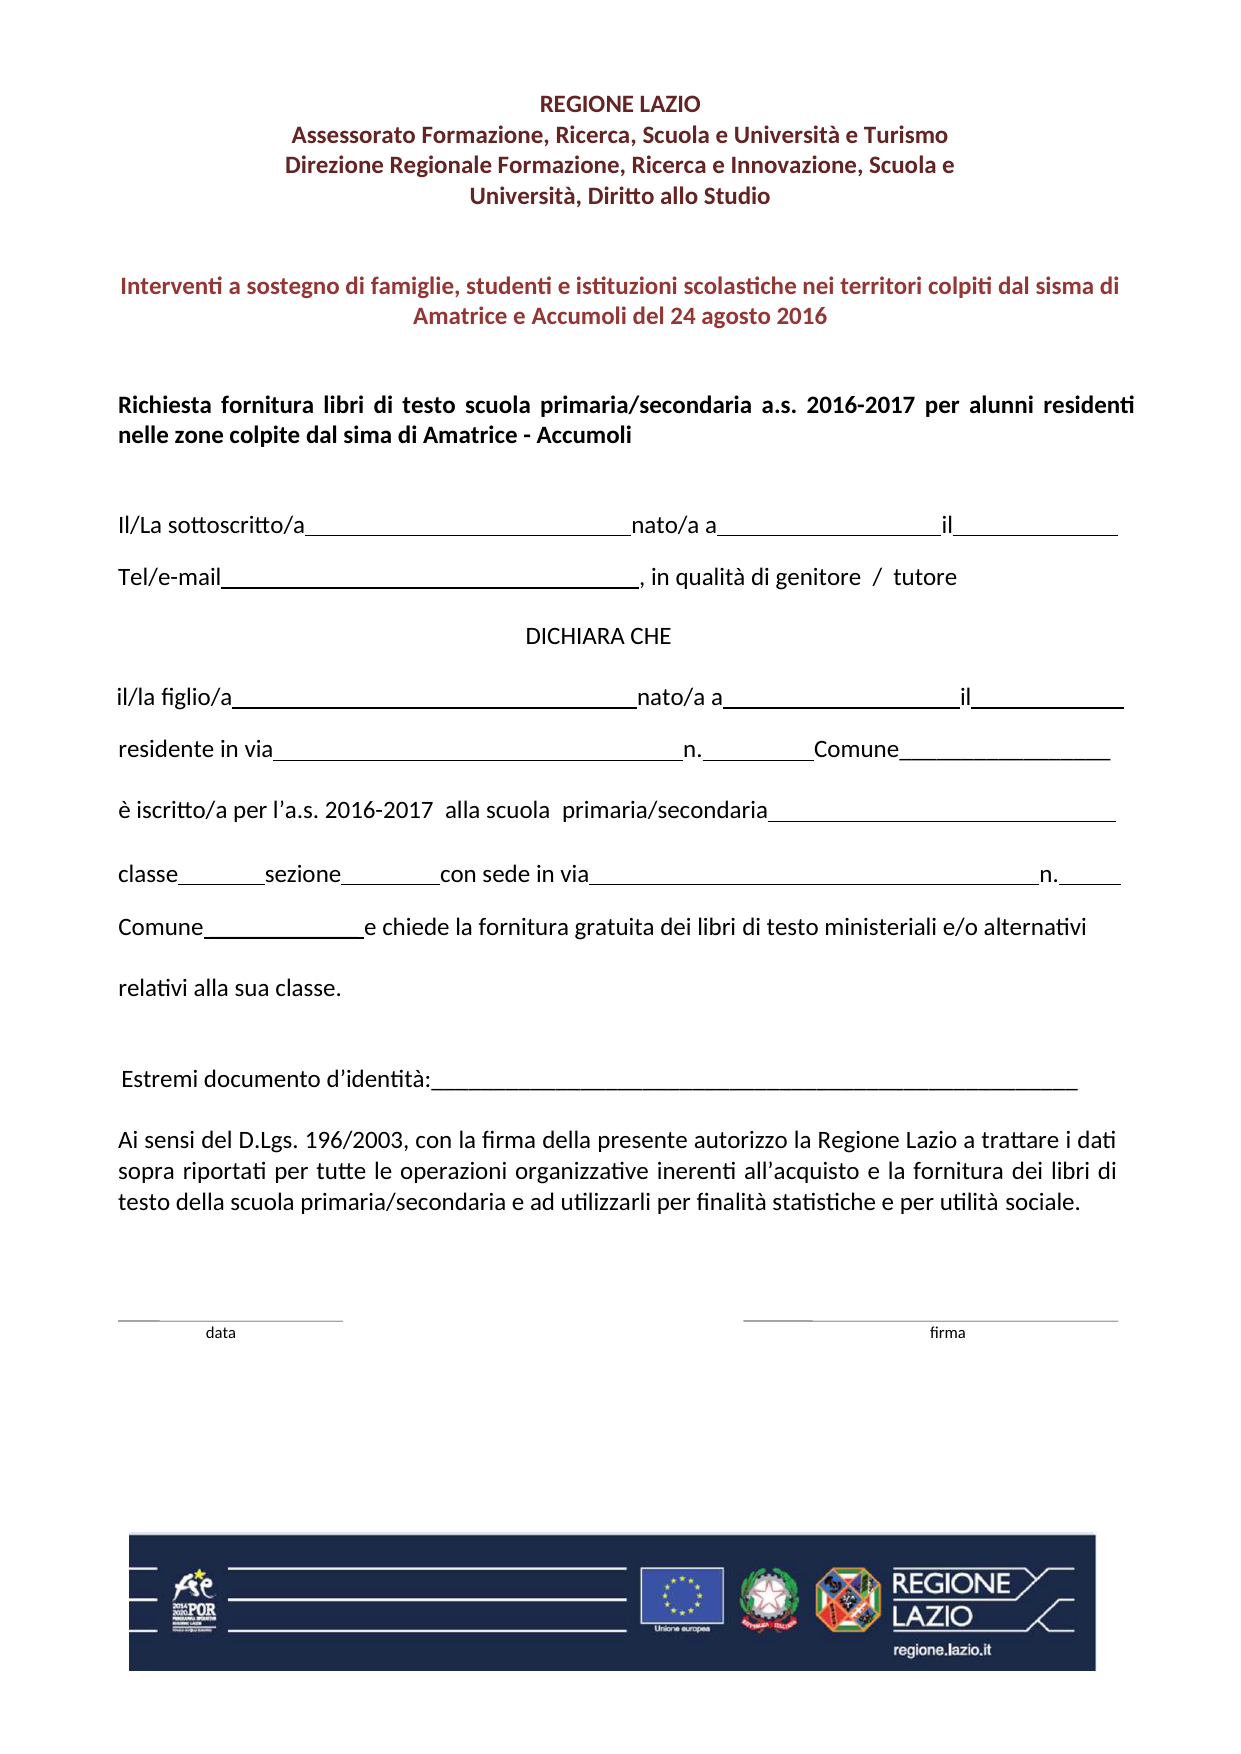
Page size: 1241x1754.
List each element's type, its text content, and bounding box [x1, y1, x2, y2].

text il/la figlio/a nato/a a il [106, 681, 1134, 712]
text Assessorato Formazione, Ricerca, Scuola e Università e Turismo [106, 119, 1134, 150]
text Tel/e-mail , in qualità di genitore / tutore [118, 561, 1000, 592]
text Il/La sottoscritto/a nato/a a il [118, 509, 1134, 539]
text Interventi a sostegno di famiglie, studenti e istituzioni scolastiche nei territori colpiti dal sisma di Amatrice e Accumoli del 24 agosto 2016 [106, 270, 1134, 331]
subtitle Richiesta fornitura libri di testo scuola primaria/secondaria a.s. 2016-2017 per alunni residenti nelle zone colpite dal sima di Amatrice - Accumoli [118, 389, 1136, 450]
text residente in via n. Comune_________________ [118, 733, 1113, 764]
text Ai sensi del D.Lgs. 196/2003, con la firma della presente autorizzo la Regione Lazio a trattare i dati sopra riportati per tutte le operazioni organizzative inerenti all’acquisto e la fornitura dei libri di testo della scuola primaria/secondaria e ad utilizzarli per finalità statistiche e per utilità sociale. [118, 1125, 1119, 1216]
text è iscritto/a per l’a.s. 2016-2017 alla scuola primaria/secondaria [118, 794, 1113, 825]
text REGIONE LAZIO [106, 89, 1134, 119]
text Università, Diritto allo Studio [106, 180, 1134, 211]
text data firma [206, 1318, 1000, 1343]
text classe sezione con sede in via n. [118, 858, 1134, 888]
text Estremi documento d’identità:____________________________________________________ [121, 1064, 1134, 1094]
text relativi alla sua classe. [118, 972, 1113, 1003]
text Comune ____________ e chiede la fornitura gratuita dei libri di testo ministeriali e/o alternativi [118, 911, 1113, 942]
text Direzione Regionale Formazione, Ricerca e Innovazione, Scuola e [106, 150, 1134, 180]
text DICHIARA CHE [118, 620, 1000, 651]
